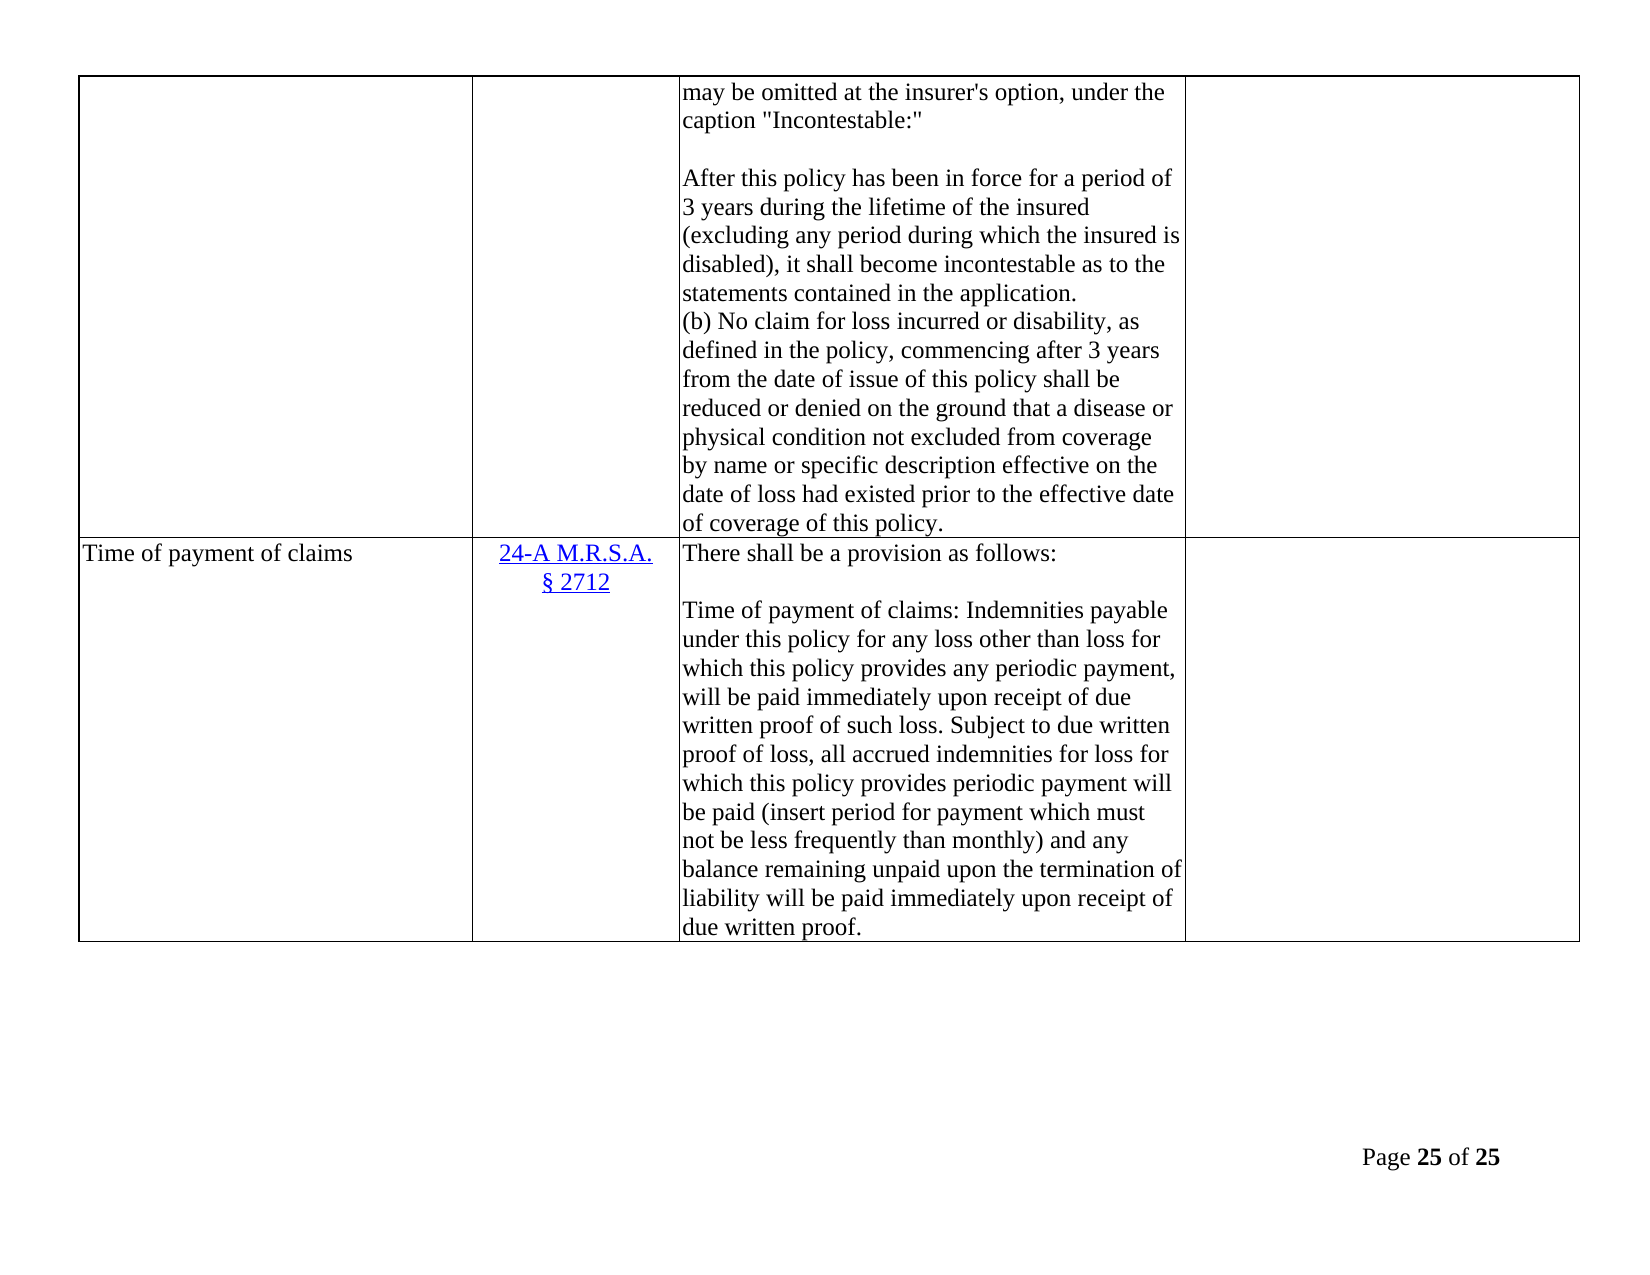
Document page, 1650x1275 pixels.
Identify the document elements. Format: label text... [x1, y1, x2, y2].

table_cell There shall be a provision as follows: Time of payment of claims: Indemnities payable under this policy for any loss other than loss for which this policy provides any periodic payment, will be paid immediately upon receipt of due written proof of such loss. Subject to due written proof of loss, all accrued indemnities for loss for which this policy provides periodic payment will be paid (insert period for payment which must not be less frequently than monthly) and any balance remaining unpaid upon the termination of liability will be paid immediately upon receipt of due written proof. [680, 538, 1185, 941]
table_cell [1186, 77, 1579, 537]
table_cell 24-A M.R.S.A. § 2712 [473, 538, 679, 941]
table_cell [473, 77, 679, 537]
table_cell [680, 77, 1185, 537]
table_cell [1186, 538, 1579, 941]
table_cell Time of payment of claims [80, 538, 472, 941]
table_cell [80, 77, 472, 537]
